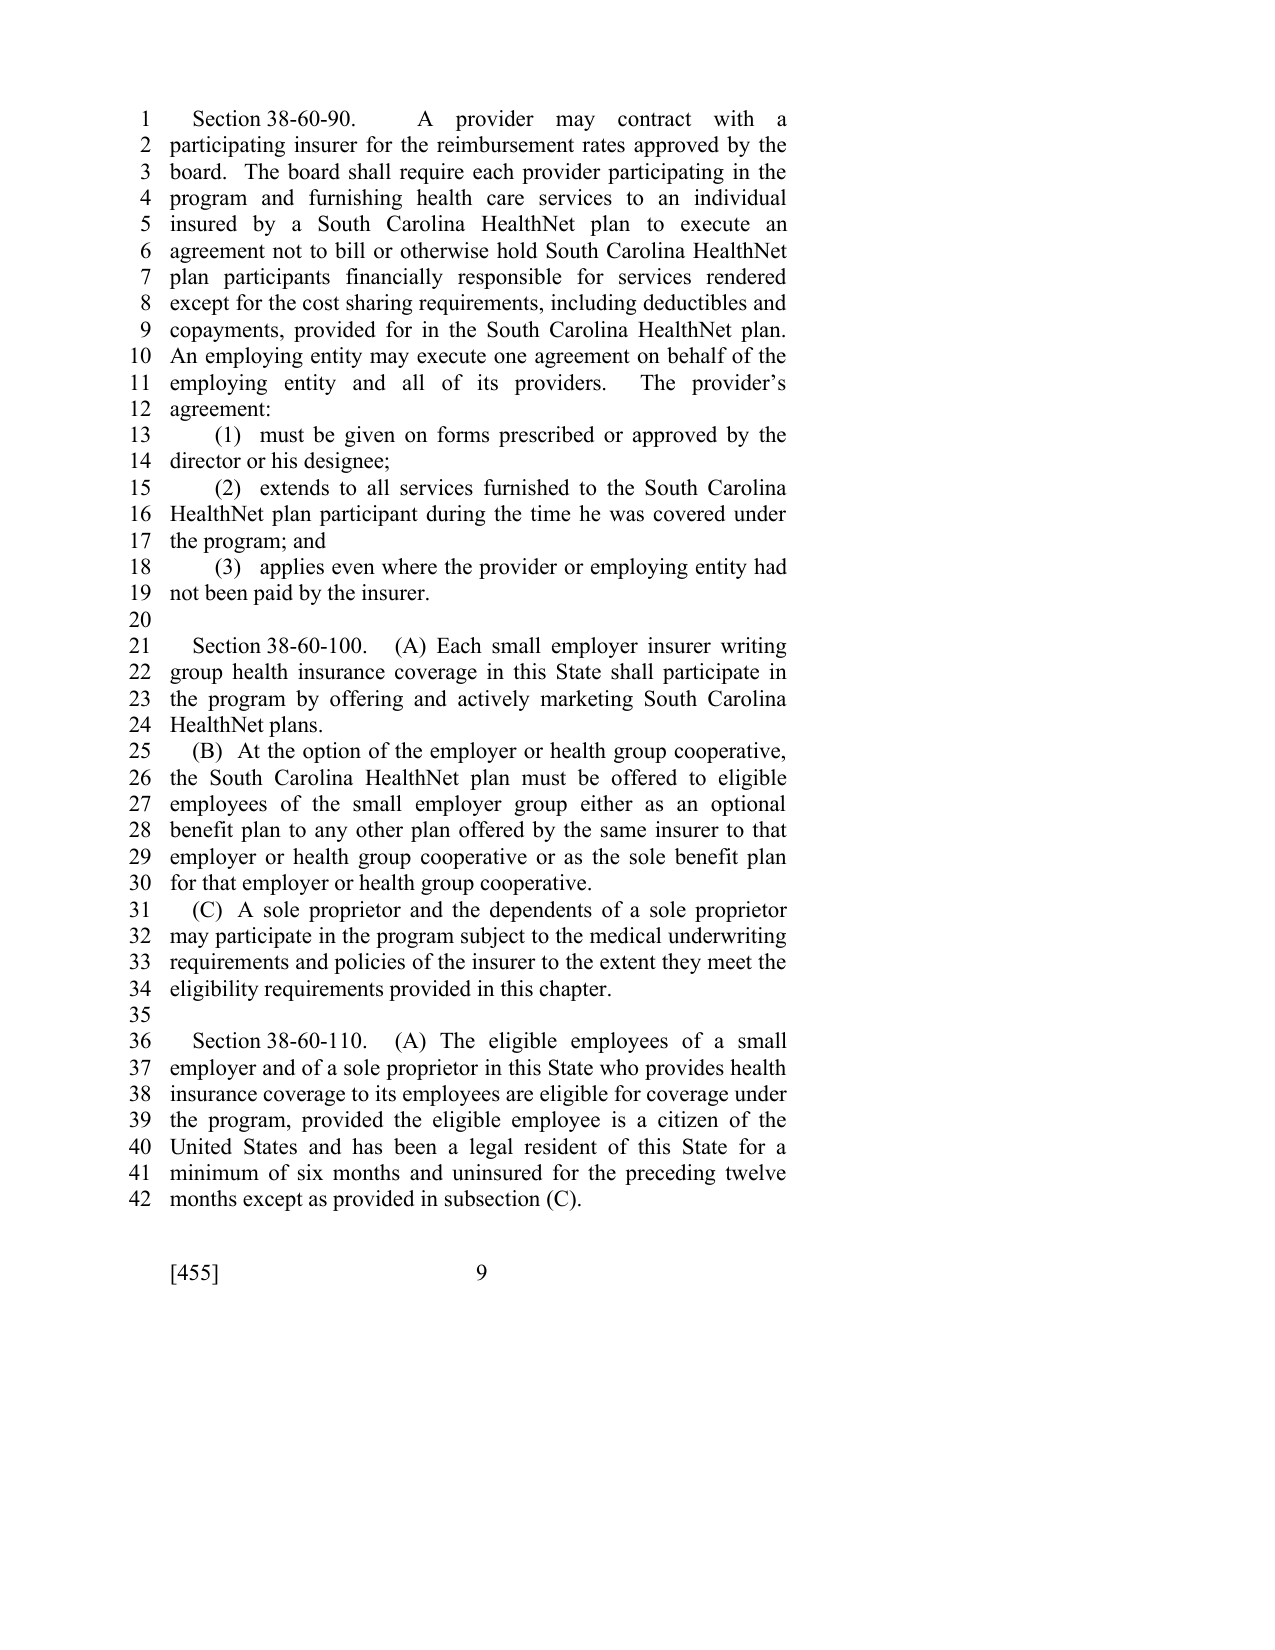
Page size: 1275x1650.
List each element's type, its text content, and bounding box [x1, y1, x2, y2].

text (1) must be given on forms prescribed or approved by the director or his designee; [169, 421, 787, 474]
text Section 38-60-110. (A) The eligible employees of a small employer and of a sole proprietor in this State who provides health insurance coverage to its employees are eligible for coverage under the program, provided the eligible employee is a citizen of the United States and has been a legal resident of this State for a minimum of six months and uninsured for the preceding twelve months except as provided in subsection (C). [169, 1027, 787, 1212]
text (2) extends to all services furnished to the South Carolina HealthNet plan participant during the time he was covered under the program; and [169, 474, 787, 553]
text Section 38-60-90. A provider may contract with a participating insurer for the reimbursement rates approved by the board. The board shall require each provider participating in the program and furnishing health care services to an individual insured by a South Carolina HealthNet plan to execute an agreement not to bill or otherwise hold South Carolina HealthNet plan participants financially responsible for services rendered except for the cost sharing requirements, including deductibles and copayments, provided for in the South Carolina HealthNet plan. An employing entity may execute one agreement on behalf of the employing entity and all of its providers. The provider’s agreement: [169, 105, 787, 421]
text Section 38-60-100. (A) Each small employer insurer writing group health insurance coverage in this State shall participate in the program by offering and actively marketing South Carolina HealthNet plans. [169, 632, 787, 737]
text (B) At the option of the employer or health group cooperative, the South Carolina HealthNet plan must be offered to eligible employees of the small employer group either as an optional benefit plan to any other plan offered by the same insurer to that employer or health group cooperative or as the sole benefit plan for that employer or health group cooperative. [169, 737, 787, 896]
text (C) A sole proprietor and the dependents of a sole proprietor may participate in the program subject to the medical underwriting requirements and policies of the insurer to the extent they meet the eligibility requirements provided in this chapter. [169, 896, 787, 1001]
text (3) applies even where the provider or employing entity had not been paid by the insurer. [169, 553, 787, 606]
